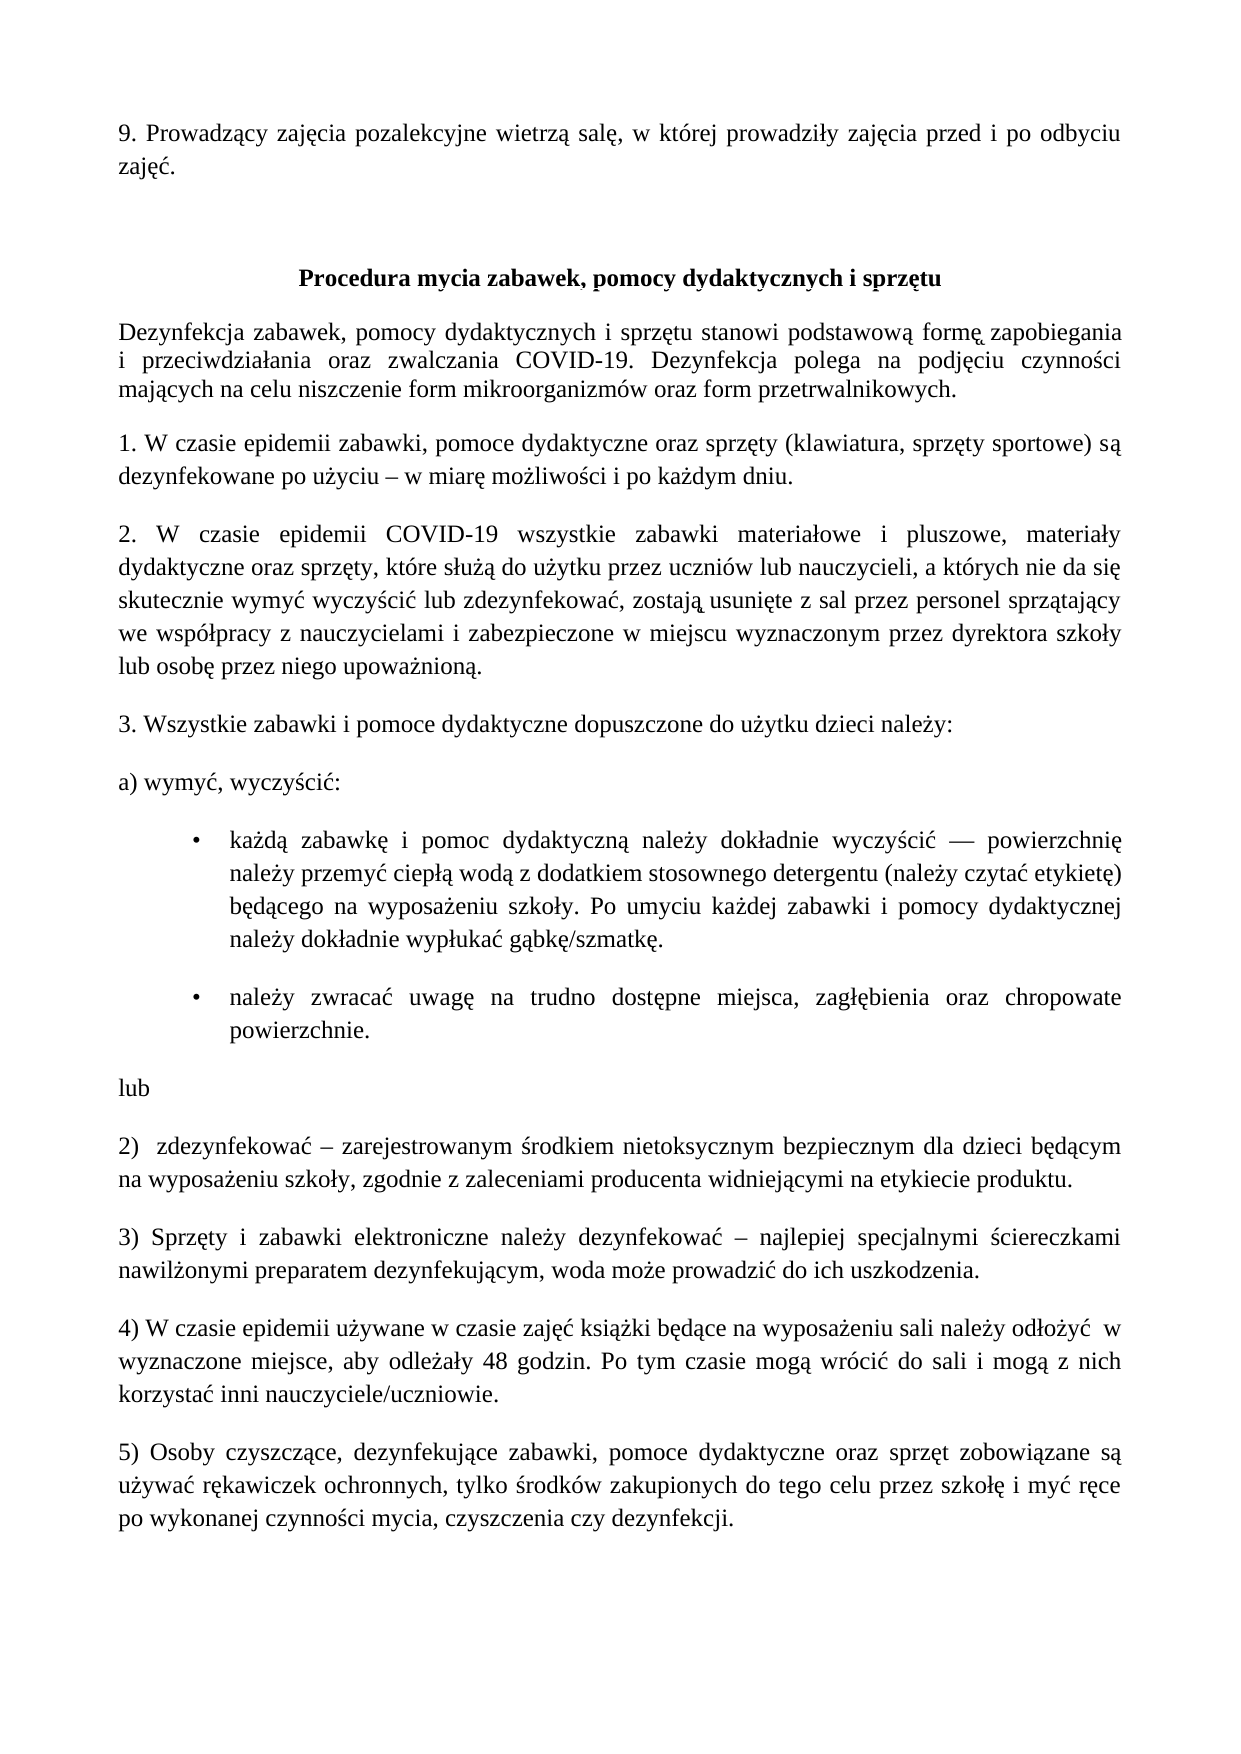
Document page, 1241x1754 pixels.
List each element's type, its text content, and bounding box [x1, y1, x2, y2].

text Dezynfekcja zabawek, pomocy dydaktycznych i sprzętu stanowi podstawową formę̨ zapobiegania i przeciwdziałania oraz zwalczania COVID-19. Dezynfekcja polega na podjęciu czynności mających na celu niszczenie form mikroorganizmów oraz form przetrwalnikowych. [118, 317, 1122, 403]
text a) wymyć, wyczyścić: [118, 767, 1122, 796]
text 3. Wszystkie zabawki i pomoce dydaktyczne dopuszczone do użytku dzieci należy: [118, 709, 1122, 738]
list należy zwracać uwagę na trudno dostępne miejsca, zagłębienia oraz chropowate powierzchnie. [192, 982, 1122, 1044]
text 5) Osoby czyszczące, dezynfekujące zabawki, pomoce dydaktyczne oraz sprzęt zobowiązane są używać rękawiczek ochronnych, tylko środków zakupionych do tego celu przez szkołę i myć ręce po wykonanej czynności mycia, czyszczenia czy dezynfekcji. [118, 1437, 1122, 1532]
text 2) zdezynfekować – zarejestrowanym środkiem nietoksycznym bezpiecznym dla dzieci będącym na wyposażeniu szkoły, zgodnie z zaleceniami producenta widniejącymi na etykiecie produktu. [118, 1131, 1122, 1193]
text 3) Sprzęty i zabawki elektroniczne należy dezynfekować – najlepiej specjalnymi ściereczkami nawilżonymi preparatem dezynfekującym, woda może prowadzić do ich uszkodzenia. [118, 1222, 1122, 1284]
text Procedura mycia zabawek, pomocy dydaktycznych i sprzętu [118, 263, 1122, 292]
list każdą zabawkę i pomoc dydaktyczną należy dokładnie wyczyścić — powierzchnię należy przemyć ciepłą wodą z dodatkiem stosownego detergentu (należy czytać etykietę) będącego na wyposażeniu szkoły. Po umyciu każdej zabawki i pomocy dydaktycznej należy dokładnie wypłukać gąbkę/szmatkę. [192, 825, 1122, 953]
text lub [118, 1073, 1122, 1102]
text 1. W czasie epidemii zabawki, pomoce dydaktyczne oraz sprzęty (klawiatura, sprzęty sportowe) są dezynfekowane po użyciu – w miarę możliwości i po każdym dniu. [118, 428, 1122, 490]
text 2. W czasie epidemii COVID-19 wszystkie zabawki materiałowe i pluszowe, materiały dydaktyczne oraz sprzęty, które służą do użytku przez uczniów lub nauczycieli, a których nie da się skutecznie wymyć wyczyścić lub zdezynfekować, zostają̨ usunięte z sal przez personel sprzątający we współpracy z nauczycielami i zabezpieczone w miejscu wyznaczonym przez dyrektora szkoły lub osobę przez niego upoważnioną. [118, 519, 1122, 680]
text 4) W czasie epidemii używane w czasie zajęć książki będące na wyposażeniu sali należy odłożyć w wyznaczone miejsce, aby odleżały 48 godzin. Po tym czasie mogą wrócić do sali i mogą z nich korzystać inni nauczyciele/uczniowie. [118, 1313, 1122, 1408]
text 9. Prowadzący zajęcia pozalekcyjne wietrzą salę, w której prowadziły zajęcia przed i po odbyciu zajęć. [118, 118, 1122, 180]
